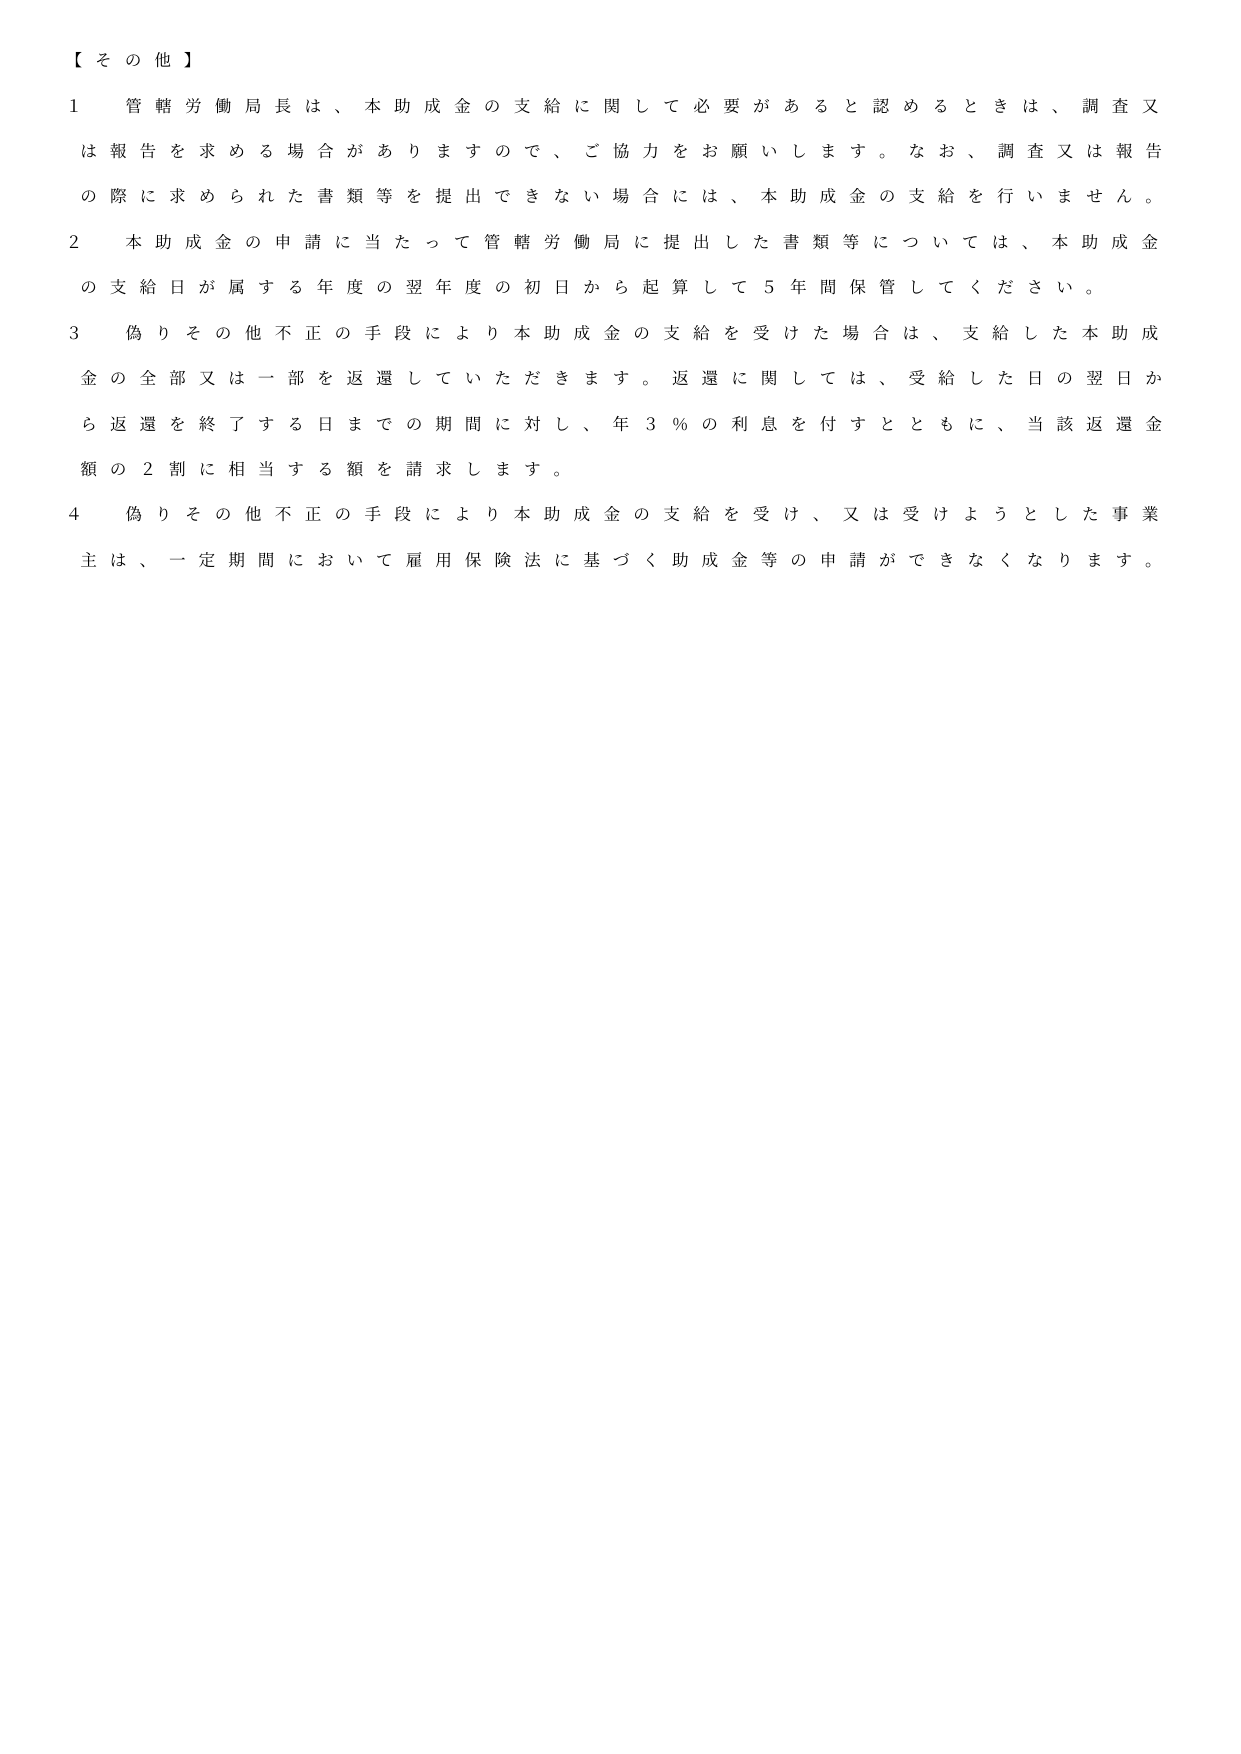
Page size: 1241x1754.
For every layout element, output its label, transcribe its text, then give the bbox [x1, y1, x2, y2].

text ２ 本助成金の申請に当たって管轄労働局に提出した書類等については、本助成金の支給日が属する年度の翌年度の初日から起算して５年間保管してください。 [65, 218, 1175, 309]
text １ 管轄労働局長は、本助成金の支給に関して必要があると認めるときは、調査又は報告を求める場合がありますので、ご協力をお願いします。なお、調査又は報告の際に求められた書類等を提出できない場合には、本助成金の支給を行いません。 [65, 82, 1175, 218]
text 【その他】 [65, 37, 1175, 82]
text ４ 偽りその他不正の手段により本助成金の支給を受け、又は受けようとした事業主は、一定期間において雇用保険法に基づく助成金等の申請ができなくなります。 [65, 491, 1175, 582]
text ３ 偽りその他不正の手段により本助成金の支給を受けた場合は、支給した本助成金の全部又は一部を返還していただきます。返還に関しては、受給した日の翌日から返還を終了する日までの期間に対し、年３％の利息を付すとともに、当該返還金額の２割に相当する額を請求します。 [65, 309, 1175, 491]
